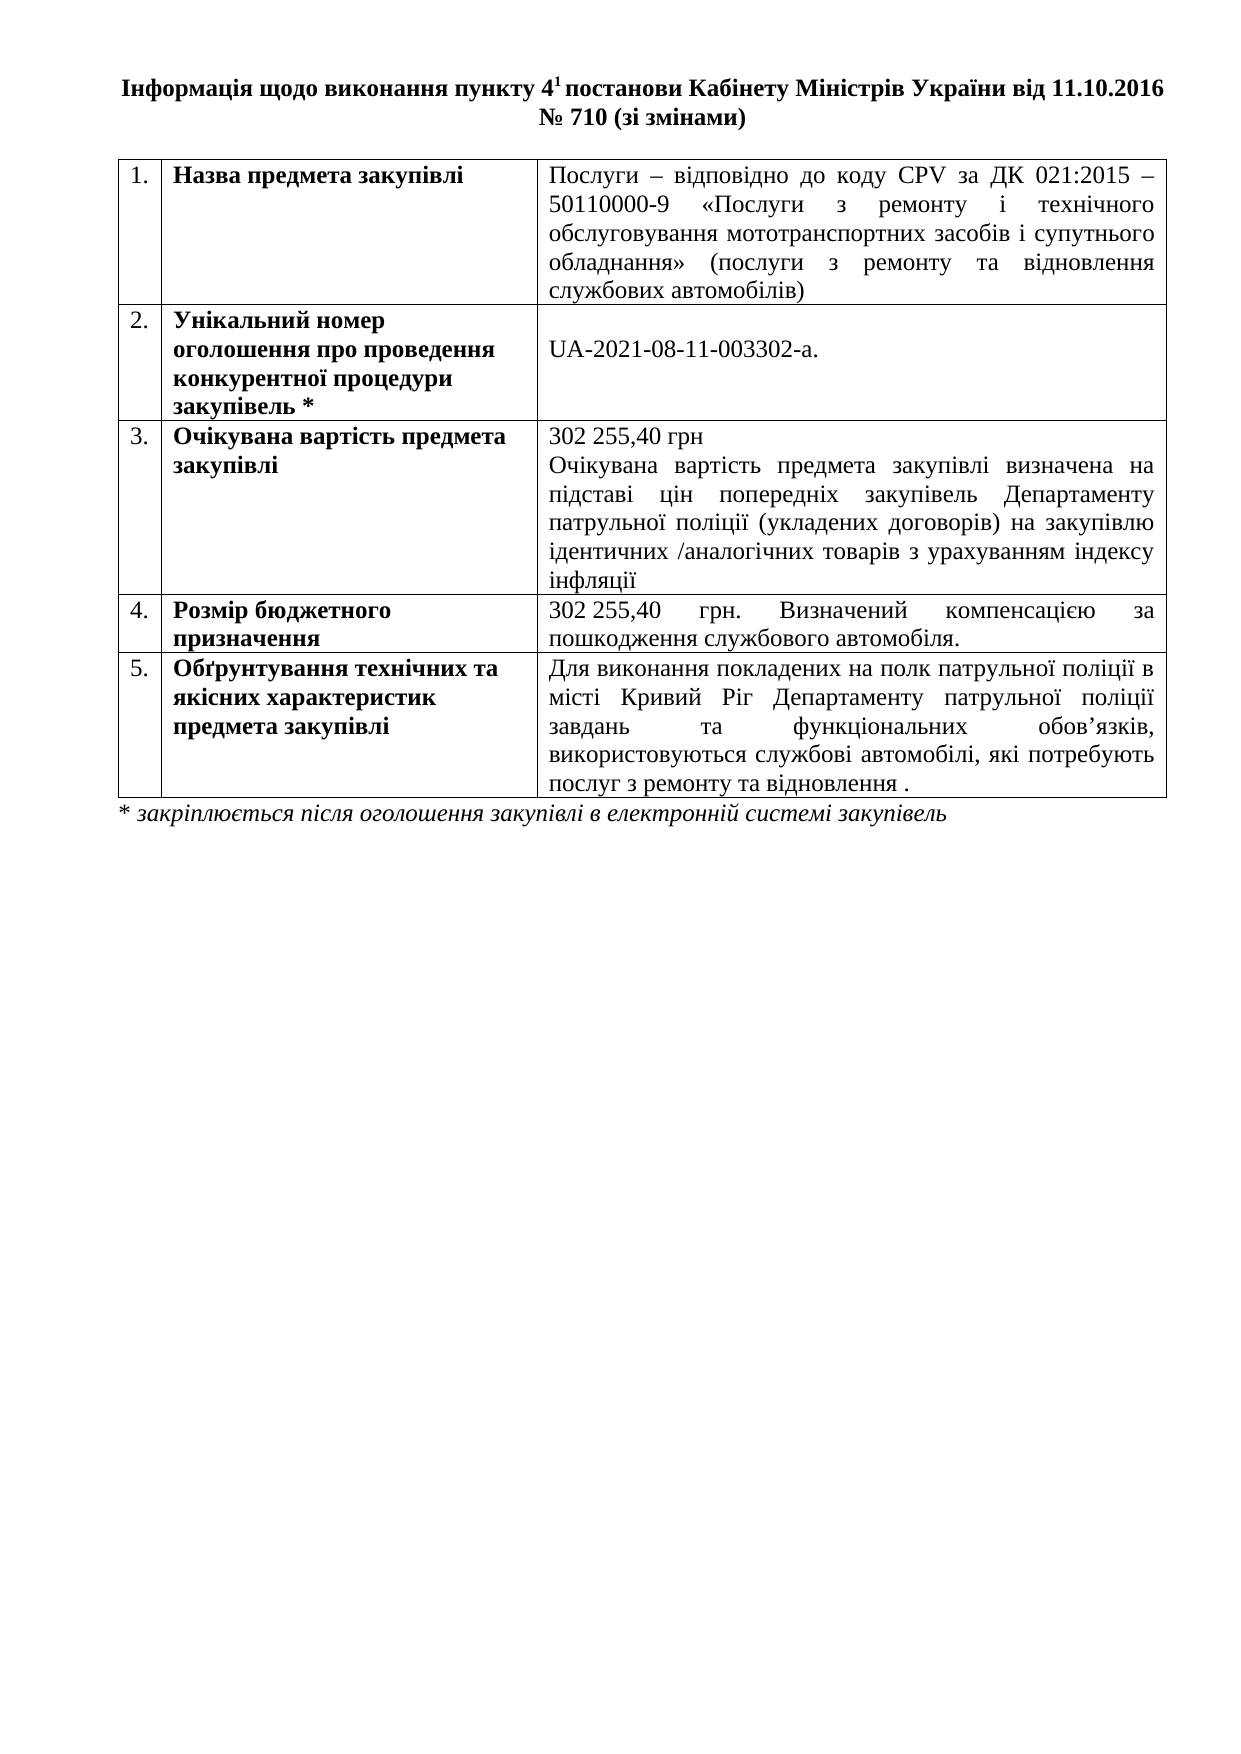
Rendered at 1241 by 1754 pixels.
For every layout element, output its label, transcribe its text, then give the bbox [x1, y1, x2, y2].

text * закріплюється після оголошення закупівлі в електронній системі закупівель [118, 798, 1167, 827]
table_cell Обґрунтування технічних та якісних характеристик предмета закупівлі [162, 653, 537, 797]
table_cell Для виконання покладених на полк патрульної поліції в місті Кривий Ріг Департаменту патрульної поліції завдань та функціональних обов’язків, використовуються службові автомобілі, які потребують послуг з ремонту та відновлення . [538, 653, 1166, 797]
table_cell 302 255,40 грн. Визначений компенсацією за пошкодження службового автомобіля. [538, 595, 1166, 652]
table_header 1. [119, 160, 161, 304]
table_cell UA-2021-08-11-003302-а. [538, 305, 1166, 420]
table_cell Унікальний номер оголошення про проведення конкурентної процедури закупівель * [162, 305, 537, 420]
table_header Послуги – відповідно до коду CPV за ДК 021:2015 – 50110000-9 «Послуги з ремонту і технічного обслуговування мототранспортних засобів і супутнього обладнання» (послуги з ремонту та відновлення службових автомобілів) [538, 160, 1166, 304]
table_cell 3. [119, 421, 161, 594]
table_header Назва предмета закупівлі [162, 160, 537, 304]
table_cell 2. [119, 305, 161, 420]
table_cell 5. [119, 653, 161, 797]
table_cell 4. [119, 595, 161, 652]
table_cell Розмір бюджетного призначення [162, 595, 537, 652]
table_cell Очікувана вартість предмета закупівлі [162, 421, 537, 594]
text Інформація щодо виконання пункту 41 постанови Кабінету Міністрів України від 11.10.2016 № 710 (зі змінами) [118, 73, 1167, 131]
table_cell 302 255,40 грн Очікувана вартість предмета закупівлі визначена на підставі цін попередніх закупівель Департаменту патрульної поліції (укладених договорів) на закупівлю ідентичних /аналогічних товарів з урахуванням індексу інфляції [538, 421, 1166, 594]
